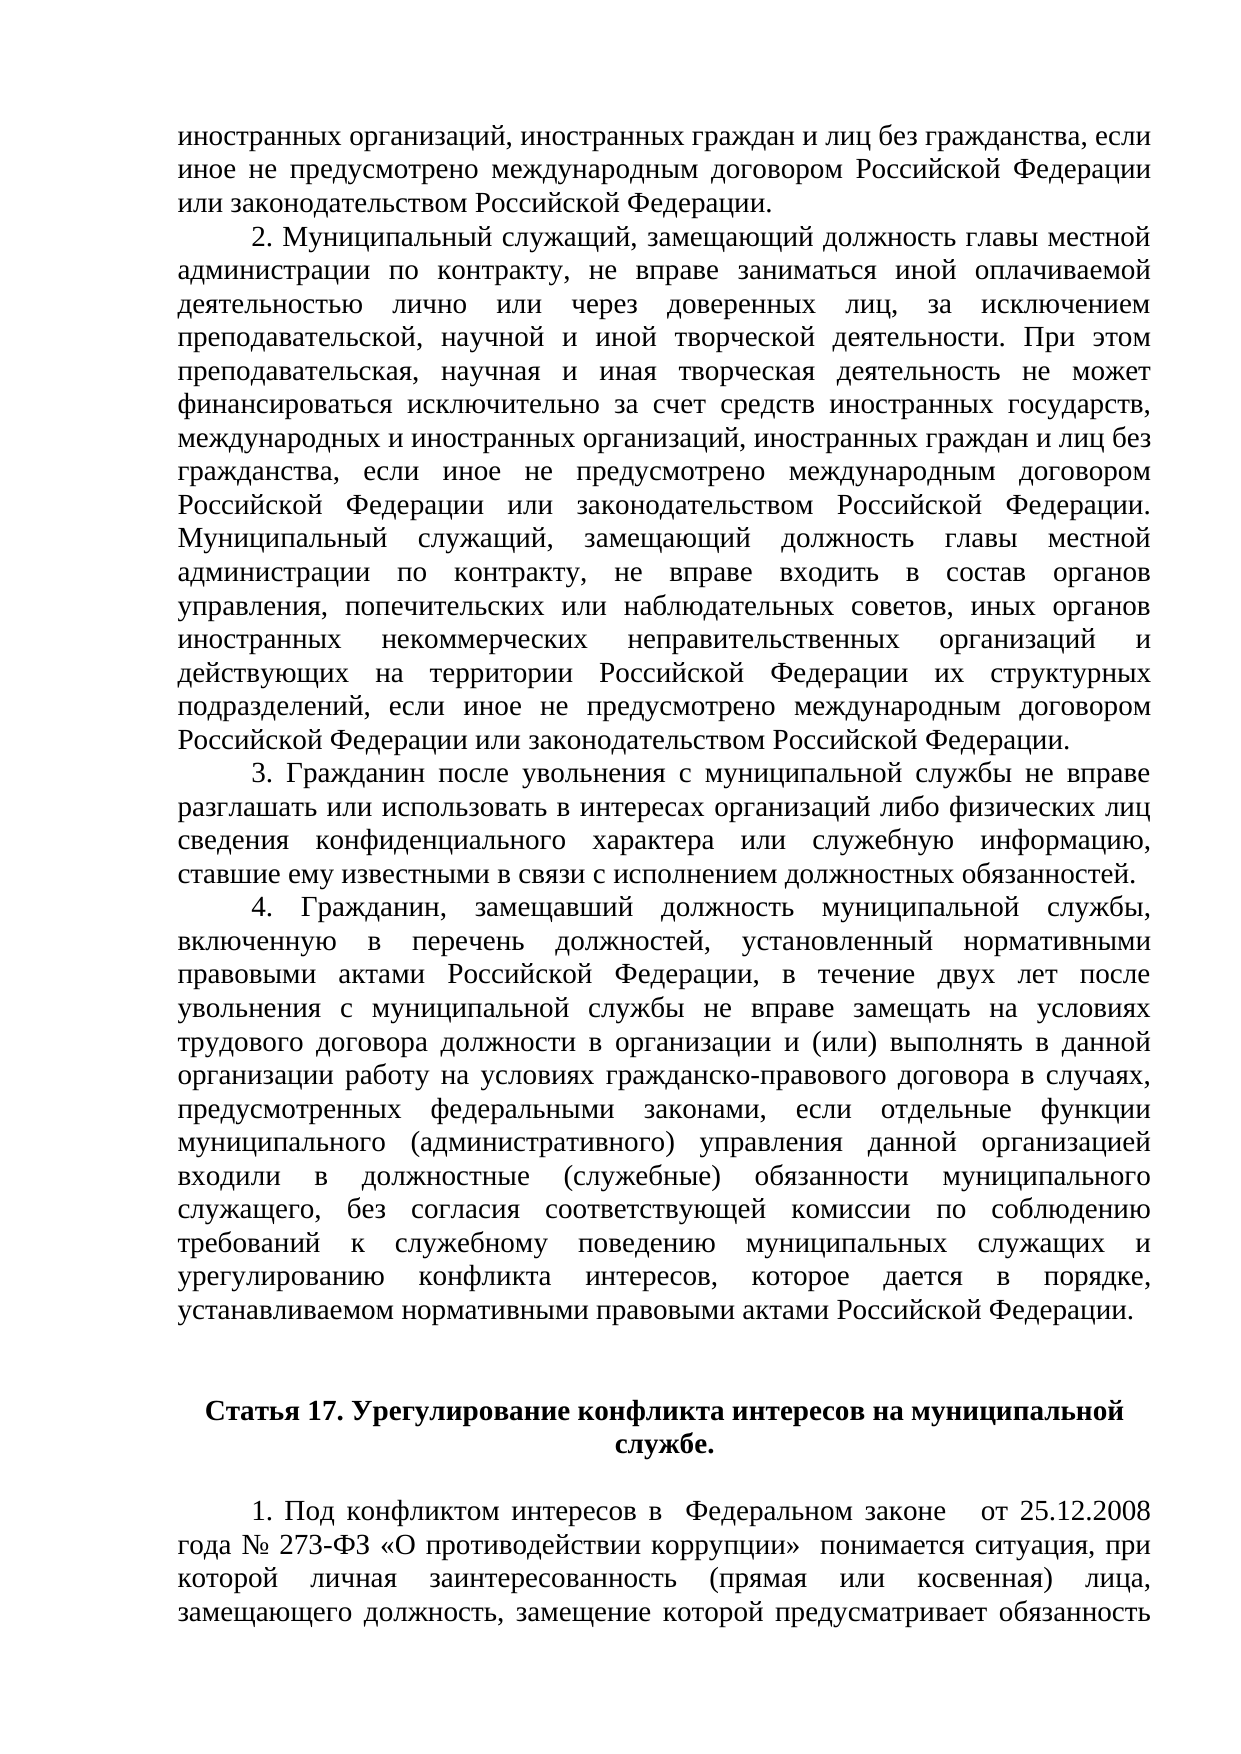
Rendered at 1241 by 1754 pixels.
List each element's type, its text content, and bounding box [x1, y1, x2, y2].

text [177, 118, 1152, 219]
text 3. Гражданин после увольнения с муниципальной службы не вправе разглашать или использовать в интересах организаций либо физических лиц сведения конфиденциального характера или служебную информацию, ставшие ему известными в связи с исполнением должностных обязанностей. [177, 755, 1152, 889]
text 4. Гражданин, замещавший должность муниципальной службы, включенную в перечень должностей, установленный нормативными правовыми актами Российской Федерации, в течение двух лет после увольнения с муниципальной службы не вправе замещать на условиях трудового договора должности в организации и (или) выполнять в данной организации работу на условиях гражданско-правового договора в случаях, предусмотренных федеральными законами, если отдельные функции муниципального (административного) управления данной организацией входили в должностные (служебные) обязанности муниципального служащего, без согласия соответствующей комиссии по соблюдению требований к служебному поведению муниципальных служащих и урегулированию конфликта интересов, которое дается в порядке, устанавливаемом нормативными правовыми актами Российской Федерации. [177, 889, 1152, 1326]
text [177, 1493, 1152, 1627]
text 2. Муниципальный служащий, замещающий должность главы местной администрации по контракту, не вправе заниматься иной оплачиваемой деятельностью лично или через доверенных лиц, за исключением преподавательской, научной и иной творческой деятельности. При этом преподавательская, научная и иная творческая деятельность не может финансироваться исключительно за счет средств иностранных государств, международных и иностранных организаций, иностранных граждан и лиц без гражданства, если иное не предусмотрено международным договором Российской Федерации или законодательством Российской Федерации. Муниципальный служащий, замещающий должность главы местной администрации по контракту, не вправе входить в состав органов управления, попечительских или наблюдательных советов, иных органов иностранных некоммерческих неправительственных организаций и действующих на территории Российской Федерации их структурных подразделений, если иное не предусмотрено международным договором Российской Федерации или законодательством Российской Федерации. [177, 219, 1152, 755]
text Статья 17. Урегулирование конфликта интересов на муниципальной службе. [177, 1393, 1152, 1460]
